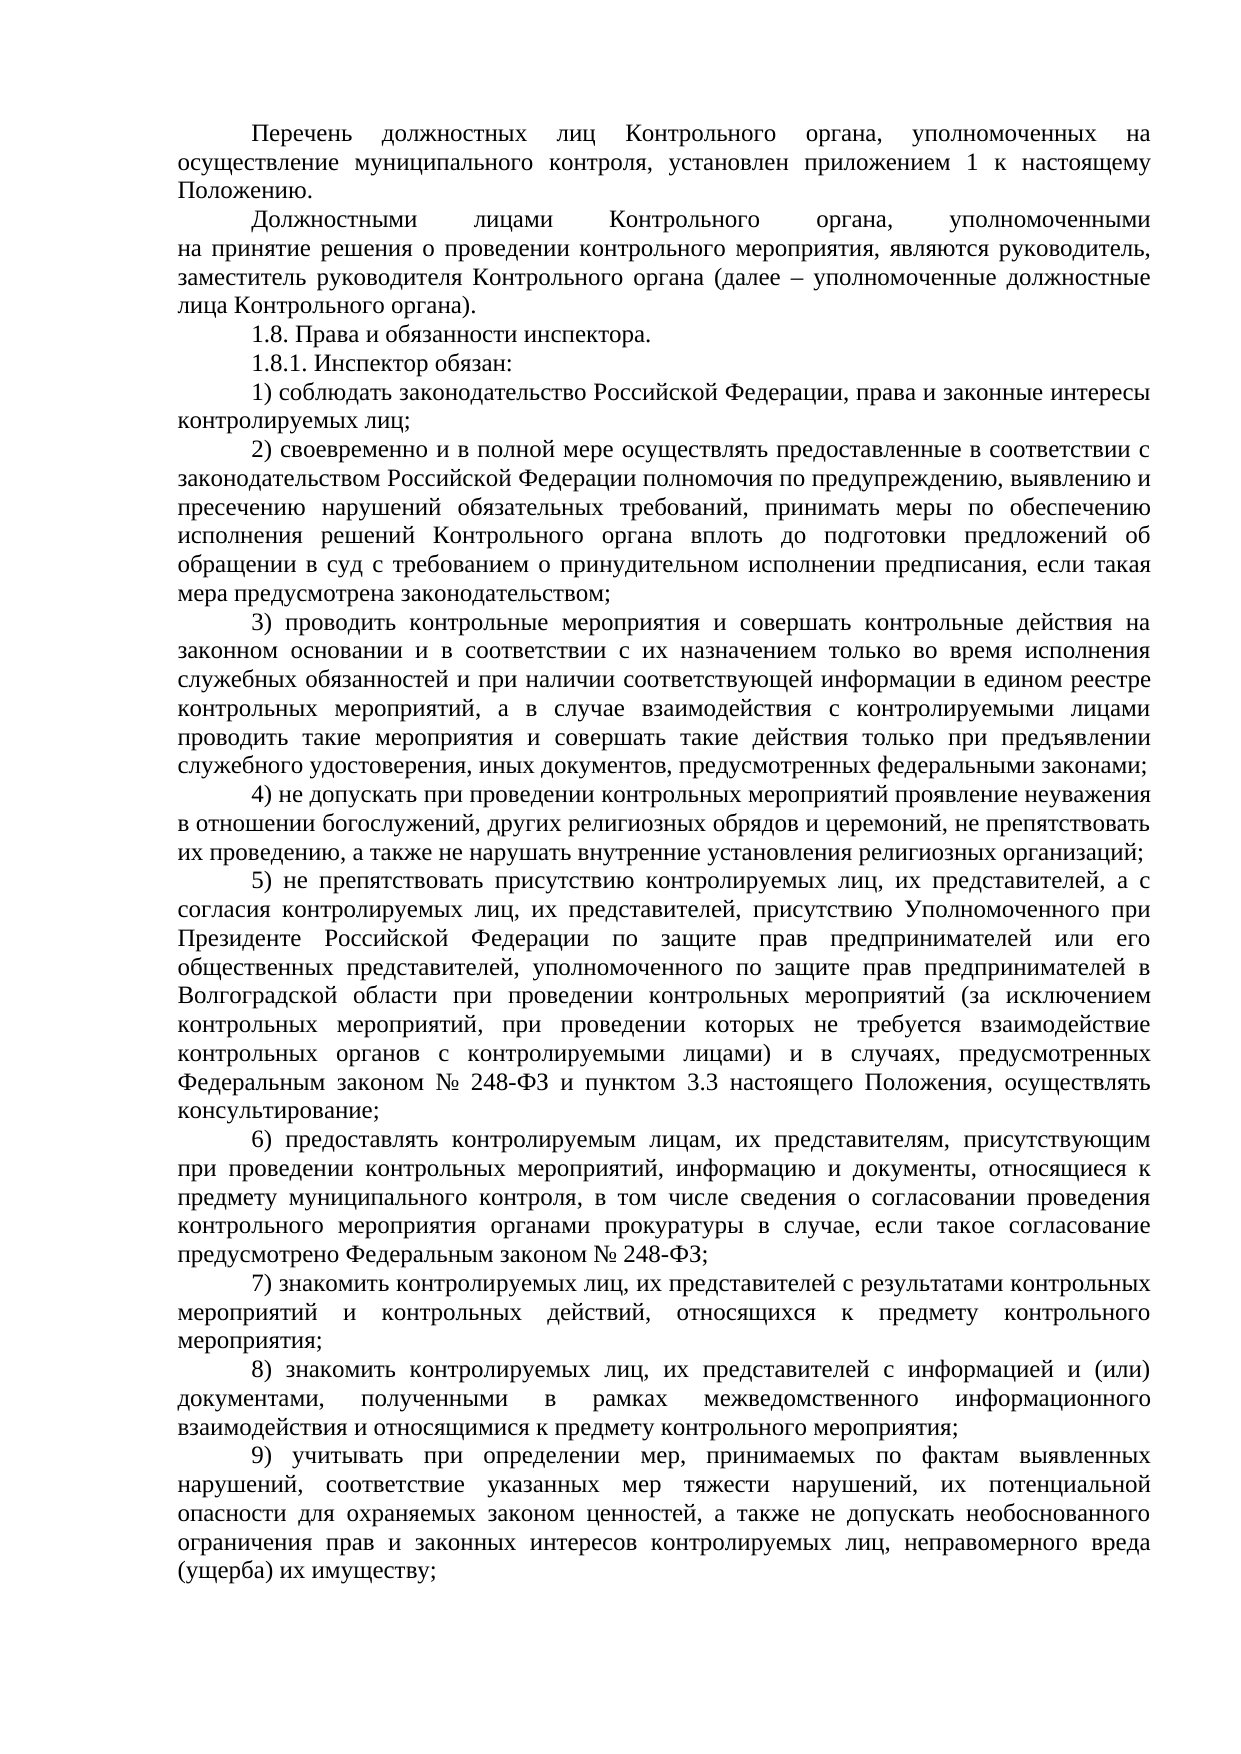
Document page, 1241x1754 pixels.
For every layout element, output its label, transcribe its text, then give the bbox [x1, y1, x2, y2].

text 1.8.1. Инспектор обязан: [177, 348, 1152, 377]
text 6) предоставлять контролируемым лицам, их представителям, присутствующим при проведении контрольных мероприятий, информацию и документы, относящиеся к предмету муниципального контроля, в том числе сведения о согласовании проведения контрольного мероприятия органами прокуратуры в случае, если такое согласование предусмотрено Федеральным законом № 248-ФЗ; [177, 1124, 1152, 1268]
text 8) знакомить контролируемых лиц, их представителей с информацией и (или) документами, полученными в рамках межведомственного информационного взаимодействия и относящимися к предмету контрольного мероприятия; [177, 1354, 1152, 1441]
text 1) соблюдать законодательство Российской Федерации, права и законные интересы контролируемых лиц; [177, 377, 1152, 434]
text 4) не допускать при проведении контрольных мероприятий проявление неуважения в отношении богослужений, других религиозных обрядов и церемоний, не препятствовать их проведению, а также не нарушать внутренние установления религиозных организаций; [177, 779, 1152, 866]
text 2) своевременно и в полной мере осуществлять предоставленные в соответствии с законодательством Российской Федерации полномочия по предупреждению, выявлению и пресечению нарушений обязательных требований, принимать меры по обеспечению исполнения решений Контрольного органа вплоть до подготовки предложений об обращении в суд с требованием о принудительном исполнении предписания, если такая мера предусмотрена законодательством; [177, 434, 1152, 607]
text 5) не препятствовать присутствию контролируемых лиц, их представителей, а с согласия контролируемых лиц, их представителей, присутствию Уполномоченного при Президенте Российской Федерации по защите прав предпринимателей или его общественных представителей, уполномоченного по защите прав предпринимателей в Волгоградской области при проведении контрольных мероприятий (за исключением контрольных мероприятий, при проведении которых не требуется взаимодействие контрольных органов с контролируемыми лицами) и в случаях, предусмотренных Федеральным законом № 248-ФЗ и пунктом 3.3 настоящего Положения, осуществлять консультирование; [177, 866, 1152, 1124]
text 9) учитывать при определении мер, принимаемых по фактам выявленных нарушений, соответствие указанных мер тяжести нарушений, их потенциальной опасности для охраняемых законом ценностей, а также не допускать необоснованного ограничения прав и законных интересов контролируемых лиц, неправомерного вреда (ущерба) их имуществу; [177, 1441, 1152, 1584]
text Перечень должностных лиц Контрольного органа, уполномоченных на осуществление муниципального контроля, установлен приложением 1 к настоящему Положению. [177, 118, 1152, 204]
text 7) знакомить контролируемых лиц, их представителей с результатами контрольных мероприятий и контрольных действий, относящихся к предмету контрольного мероприятия; [177, 1268, 1152, 1354]
text Должностными лицами Контрольного органа, уполномоченными на принятие решения о проведении контрольного мероприятия, являются руководитель, заместитель руководителя Контрольного органа (далее – уполномоченные должностные лица Контрольного органа). [177, 204, 1152, 319]
text 3) проводить контрольные мероприятия и совершать контрольные действия на законном основании и в соответствии с их назначением только во время исполнения служебных обязанностей и при наличии соответствующей информации в едином реестре контрольных мероприятий, а в случае взаимодействия с контролируемыми лицами проводить такие мероприятия и совершать такие действия только при предъявлении служебного удостоверения, иных документов, предусмотренных федеральными законами; [177, 607, 1152, 779]
text 1.8. Права и обязанности инспектора. [177, 319, 1152, 348]
